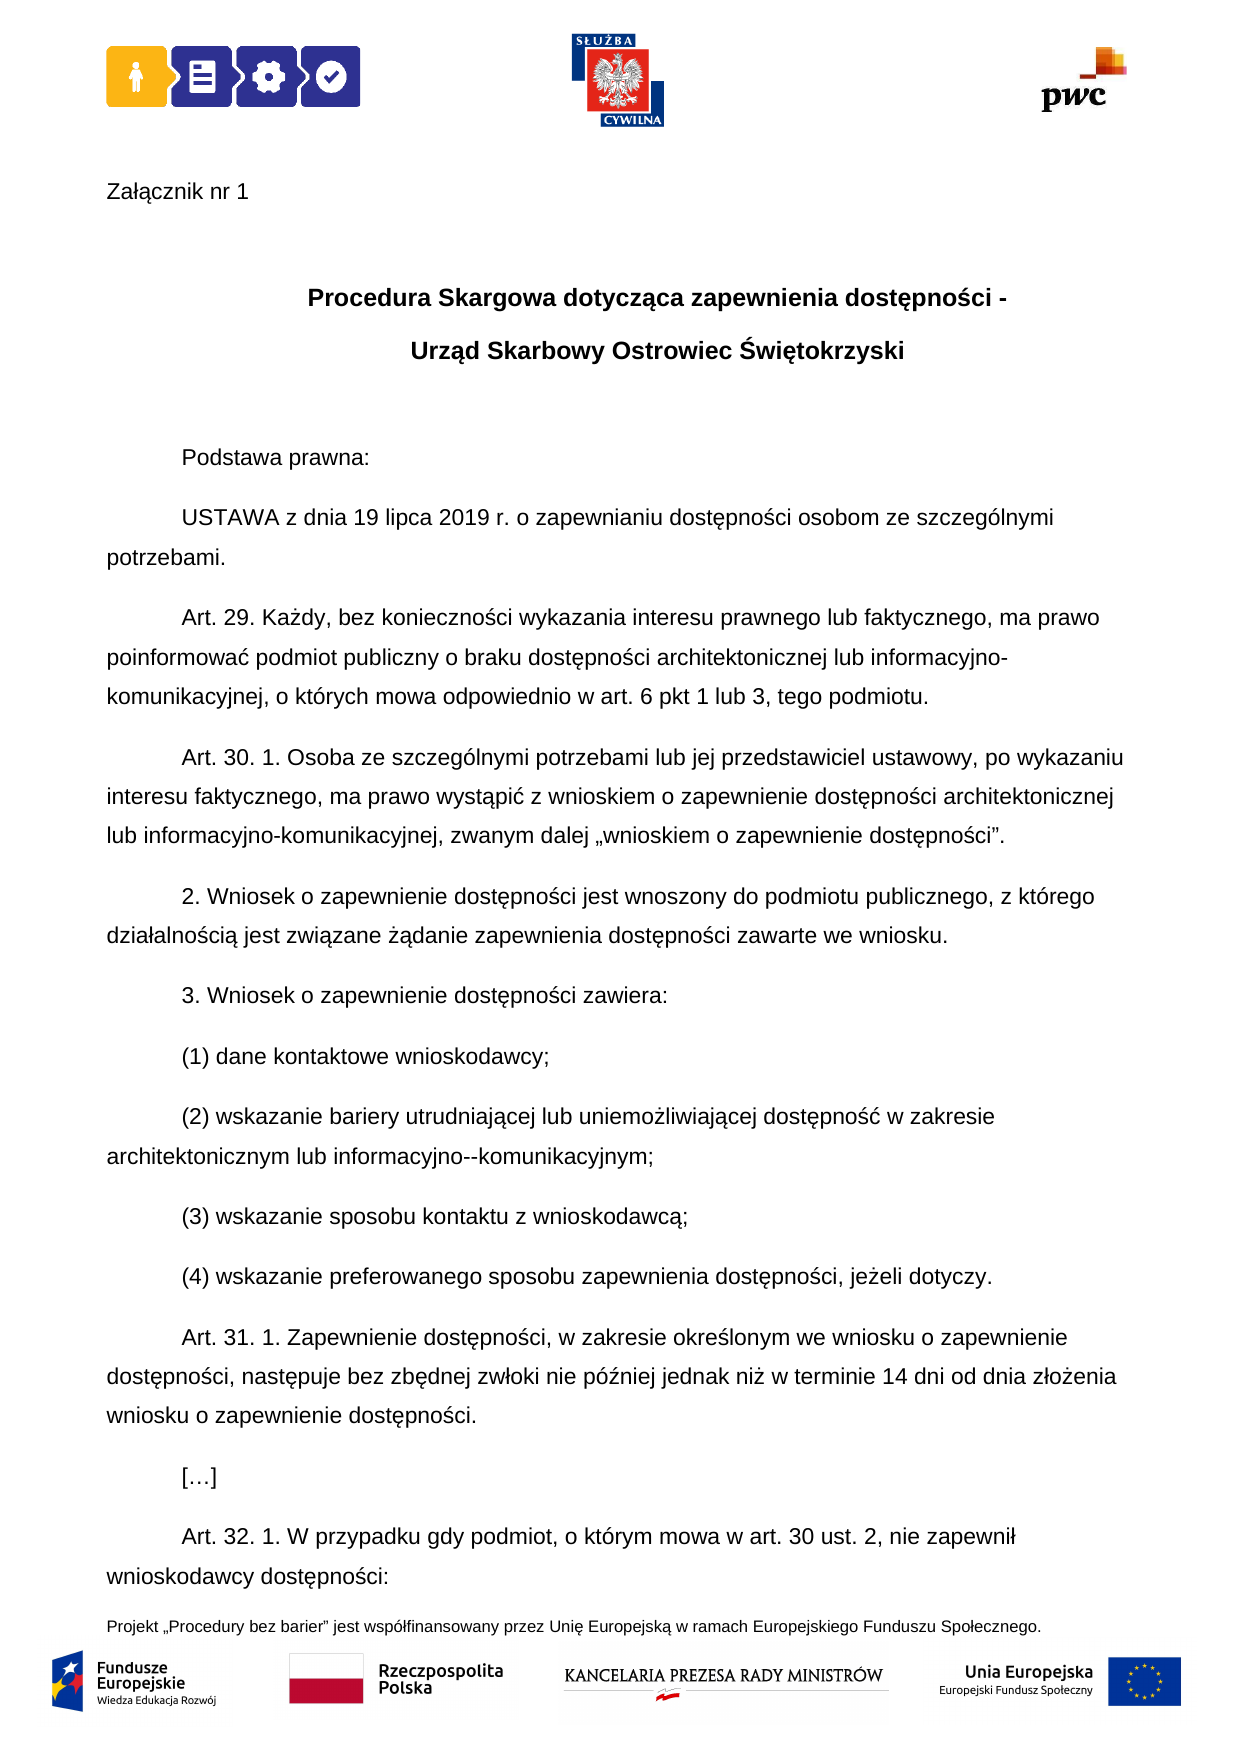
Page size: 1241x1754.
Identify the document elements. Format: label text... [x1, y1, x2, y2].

text […] [106, 1463, 1134, 1489]
picture [273, 1637, 519, 1720]
text Procedura Skargowa dotycząca zapewnienia dostępności - [106, 282, 1134, 311]
text Art. 29. Każdy, bez konieczności wykazania interesu prawnego lub faktycznego, ma prawo poinformować podmiot publiczny o braku dostępności architektonicznej lub informacyjno-komunikacyjnej, o których mowa odpowiednio w art. 6 pkt 1 lub 3, tego podmiotu. [106, 604, 1134, 709]
text (1) dane kontaktowe wnioskodawcy; [106, 1043, 1134, 1069]
text Art. 31. 1. Zapewnienie dostępności, w zakresie określonym we wniosku o zapewnienie dostępności, następuje bez zbędnej zwłoki nie później jednak niż w terminie 14 dni od dnia złożenia wniosku o zapewnienie dostępności. [106, 1323, 1134, 1429]
text (4) wskazanie preferowanego sposobu zapewnienia dostępności, jeżeli dotyczy. [106, 1263, 1134, 1289]
text Art. 30. 1. Osoba ze szczególnymi potrzebami lub jej przedstawiciel ustawowy, po wykazaniu interesu faktycznego, ma prawo wystąpić z wnioskiem o zapewnienie dostępności architektonicznej lub informacyjno-komunikacyjnej, zwanym dalej „wnioskiem o zapewnienie dostępności”. [106, 743, 1134, 849]
text USTAWA z dnia 19 lipca 2019 r. o zapewnianiu dostępności osobom ze szczególnymi potrzebami. [106, 504, 1134, 570]
picture [106, 46, 361, 107]
text (3) wskazanie sposobu kontaktu z wnioskodawcą; [106, 1203, 1134, 1229]
text Urząd Skarbowy Ostrowiec Świętokrzyski [106, 336, 1134, 365]
picture [37, 1635, 233, 1727]
picture [923, 1637, 1197, 1725]
text Art. 32. 1. W przypadku gdy podmiot, o którym mowa w art. 30 ust. 2, nie zapewnił wnioskodawcy dostępności: [106, 1523, 1134, 1589]
text Podstawa prawna: [106, 444, 1134, 470]
text Załącznik nr 1 [106, 178, 1134, 204]
text 2. Wniosek o zapewnienie dostępności jest wnoszony do podmiotu publicznego, z którego działalnością jest związane żądanie zapewnienia dostępności zawarte we wniosku. [106, 883, 1134, 948]
text (2) wskazanie bariery utrudniającej lub uniemożliwiającej dostępność w zakresie architektonicznym lub informacyjno--komunikacyjnym; [106, 1103, 1134, 1169]
picture [569, 31, 666, 129]
picture [558, 1641, 889, 1725]
text 3. Wniosek o zapewnienie dostępności zawiera: [106, 982, 1134, 1009]
picture [1041, 47, 1127, 112]
